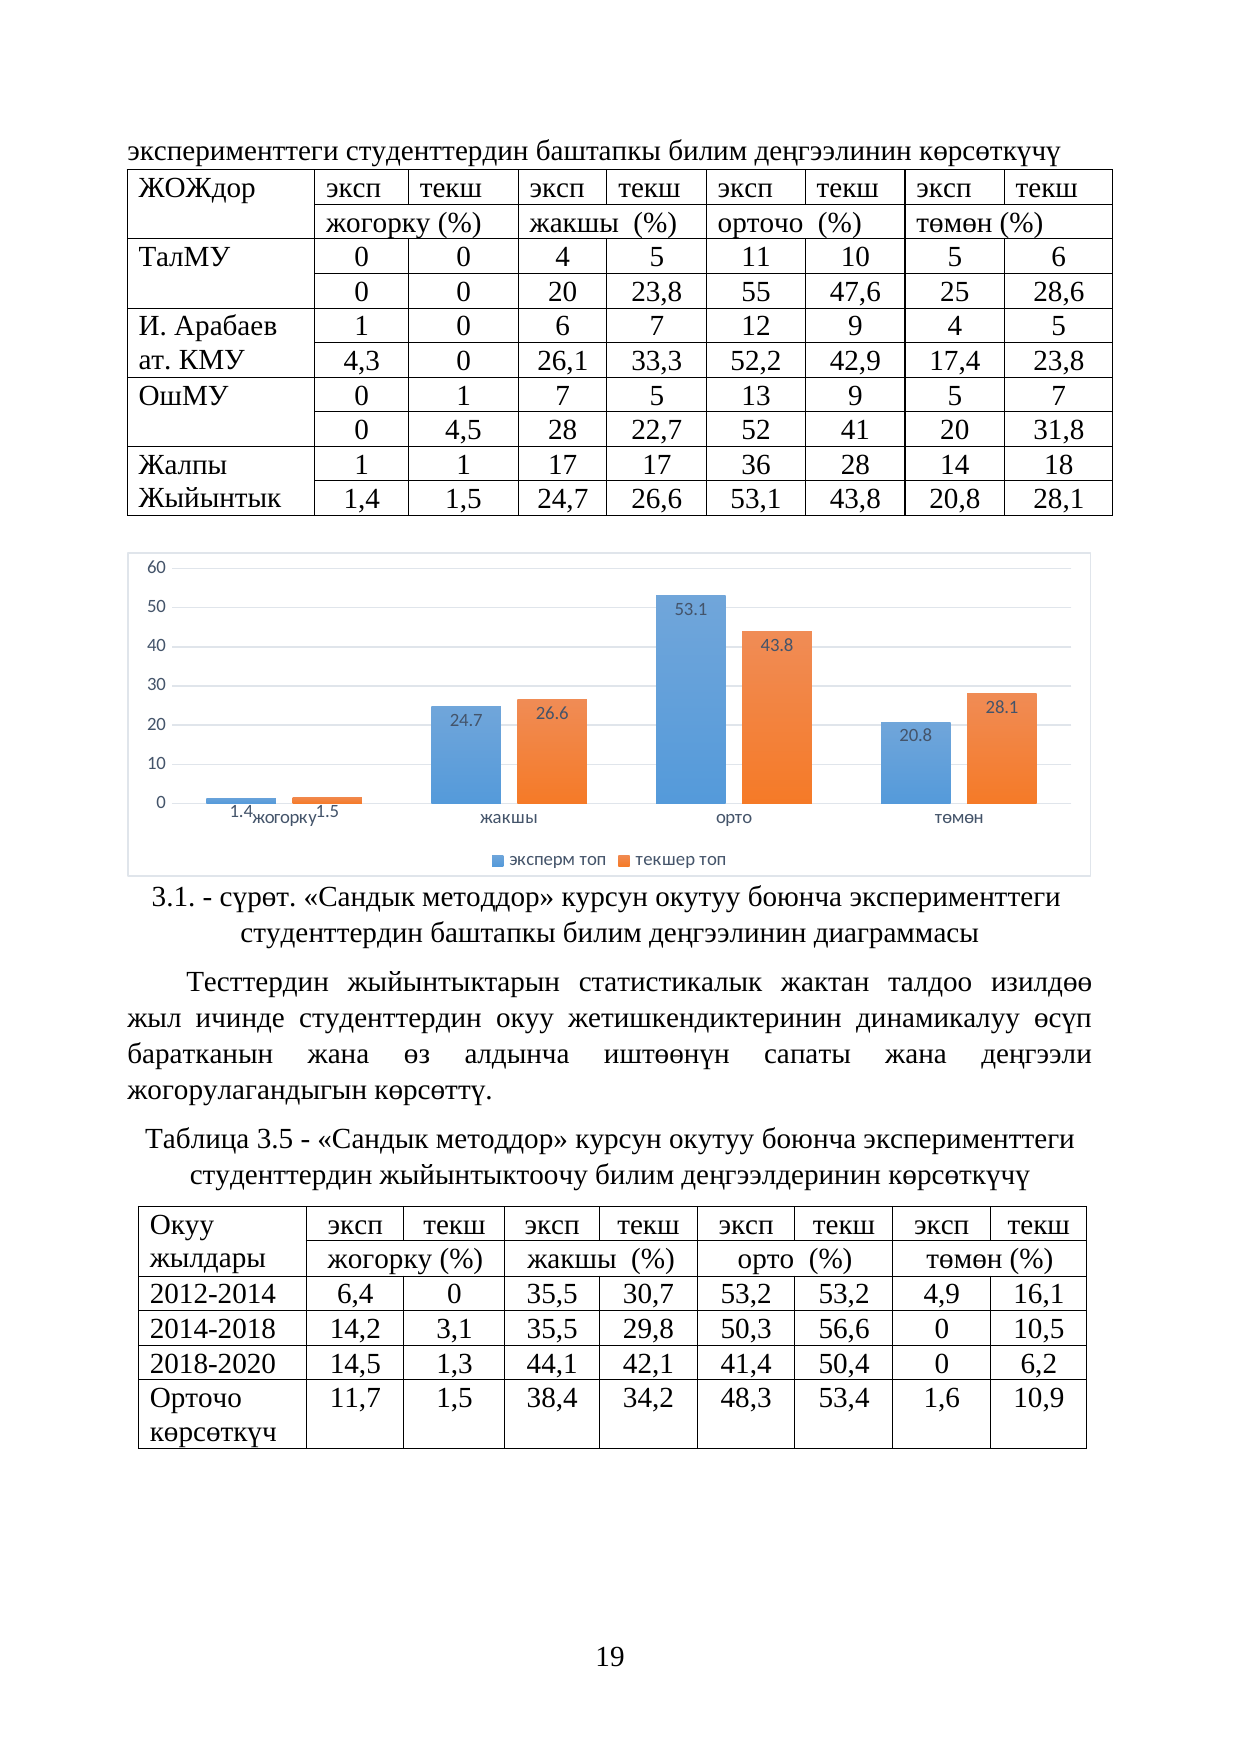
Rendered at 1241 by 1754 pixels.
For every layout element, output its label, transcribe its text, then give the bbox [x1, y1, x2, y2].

table_cell 0 [409, 239, 518, 273]
table_cell 1 [315, 309, 408, 342]
table_cell 50,3 [698, 1311, 794, 1345]
table_cell 22,7 [607, 412, 706, 446]
table_cell 6 [1005, 239, 1112, 273]
table_cell 29,8 [600, 1311, 697, 1345]
table_cell 31,8 [1005, 412, 1112, 446]
table_cell 10 [806, 239, 904, 273]
table_cell 41,4 [698, 1346, 794, 1379]
table_cell 53,4 [795, 1380, 892, 1447]
table_cell 23,8 [607, 274, 706, 307]
table_cell 1 [409, 447, 518, 480]
table_cell 0 [409, 274, 518, 307]
text Таблица 3.4 - «Сандык методдор» курсун окутуу боюнча эксперименттеги студенттердин баштапкы билим деңгээлинин көрсөткүчү [127, 133, 1092, 166]
table_cell 17 [519, 447, 606, 480]
table_cell 7 [519, 378, 606, 411]
table_cell 0 [404, 1277, 504, 1310]
table_cell 44,1 [505, 1346, 599, 1379]
table_cell 56,6 [795, 1311, 892, 1345]
table_cell 4 [906, 309, 1004, 342]
table_cell 0 [315, 274, 408, 307]
table_cell 48,3 [698, 1380, 794, 1447]
table_cell 28,1 [1005, 481, 1112, 515]
table_header текш [404, 1207, 504, 1240]
table_cell 23,8 [1005, 343, 1112, 377]
table_cell 5 [906, 239, 1004, 273]
table_cell 24,7 [519, 481, 606, 515]
table_cell 28 [519, 412, 606, 446]
table_header эксп [315, 170, 408, 204]
table_cell 42,1 [600, 1346, 697, 1379]
table_cell 2018-2020 [139, 1346, 306, 1379]
table_cell 7 [607, 309, 706, 342]
table_header текш [991, 1207, 1086, 1240]
table_header Окуу жылдары [139, 1207, 306, 1276]
table_cell 6,2 [991, 1346, 1086, 1379]
table_cell 2014-2018 [139, 1311, 306, 1345]
table_cell Орточо көрсөткүч [139, 1380, 306, 1447]
table_cell 28 [806, 447, 904, 480]
table_cell 53,2 [795, 1277, 892, 1310]
table_header эксп [906, 170, 1004, 204]
table_cell 4,3 [315, 343, 408, 377]
table_cell 0 [893, 1346, 990, 1379]
table_cell 42,9 [806, 343, 904, 377]
table_cell 1,5 [409, 481, 518, 515]
table_cell 41 [806, 412, 904, 446]
table_cell жогорку (%) [307, 1241, 504, 1276]
table_cell 7 [1005, 378, 1112, 411]
table_cell 11 [707, 239, 805, 273]
table_cell ОшМУ [128, 378, 314, 446]
table_cell 25 [906, 274, 1004, 307]
table_cell төмөн (%) [893, 1241, 1086, 1276]
table_cell 26,6 [607, 481, 706, 515]
table_cell 50,4 [795, 1346, 892, 1379]
table_cell 2012-2014 [139, 1277, 306, 1310]
table_cell 0 [315, 378, 408, 411]
table_header эксп [707, 170, 805, 204]
table_header текш [806, 170, 904, 204]
table_cell 6,4 [307, 1277, 403, 1310]
table_cell жакшы (%) [505, 1241, 697, 1276]
table_header эксп [519, 170, 606, 204]
table_header эксп [893, 1207, 990, 1240]
table_cell 5 [1005, 309, 1112, 342]
table_cell 33,3 [607, 343, 706, 377]
table_cell 12 [707, 309, 805, 342]
table_cell 4 [519, 239, 606, 273]
table_cell 10,5 [991, 1311, 1086, 1345]
table_cell 34,2 [600, 1380, 697, 1447]
table_cell 14,2 [307, 1311, 403, 1345]
table_cell 4,5 [409, 412, 518, 446]
table_cell 0 [315, 239, 408, 273]
table_cell жакшы (%) [519, 205, 706, 238]
text 3.1. - сүрөт. «Сандык методдор» курсун окутуу боюнча эксперименттеги студенттердин баштапкы билим деңгээлинин диаграммасы [127, 879, 1092, 949]
table_header эксп [307, 1207, 403, 1240]
table_cell 43,8 [806, 481, 904, 515]
table_cell 0 [409, 343, 518, 377]
table_cell 17 [607, 447, 706, 480]
table_cell 30,7 [600, 1277, 697, 1310]
table_header текш [600, 1207, 697, 1240]
table_cell 13 [707, 378, 805, 411]
table_cell 11,7 [307, 1380, 403, 1447]
table_cell 17,4 [906, 343, 1004, 377]
table_header текш [607, 170, 706, 204]
table_cell Жалпы Жыйынтык [128, 447, 314, 515]
table_header текш [409, 170, 518, 204]
table_header эксп [505, 1207, 599, 1240]
table_header эксп [698, 1207, 794, 1240]
table_cell төмөн (%) [906, 205, 1112, 238]
table_cell 18 [1005, 447, 1112, 480]
table_cell 1,3 [404, 1346, 504, 1379]
table_cell 0 [315, 412, 408, 446]
table_cell 10,9 [991, 1380, 1086, 1447]
table_cell 1,5 [404, 1380, 504, 1447]
table_cell 35,5 [505, 1277, 599, 1310]
table_cell 20 [906, 412, 1004, 446]
table_cell 20,8 [906, 481, 1004, 515]
table_cell 0 [409, 309, 518, 342]
table_cell 38,4 [505, 1380, 599, 1447]
table_cell орточо (%) [707, 205, 904, 238]
table_cell 0 [893, 1311, 990, 1345]
table_cell 16,1 [991, 1277, 1086, 1310]
table_header текш [1005, 170, 1112, 204]
table_cell 14,5 [307, 1346, 403, 1379]
table_cell 1,4 [315, 481, 408, 515]
table_cell 5 [607, 378, 706, 411]
table_cell орто (%) [698, 1241, 892, 1276]
text Таблица 3.5 - «Сандык методдор» курсун окутуу боюнча эксперименттеги студенттердин жыйынтыктоочу билим деңгээлдеринин көрсөткүчү [127, 1121, 1092, 1191]
table_cell 35,5 [505, 1311, 599, 1345]
table_cell 52,2 [707, 343, 805, 377]
table_cell 28,6 [1005, 274, 1112, 307]
table_cell 20 [519, 274, 606, 307]
table_cell 3,1 [404, 1311, 504, 1345]
text Тесттердин жыйынтыктарын статистикалык жактан талдоо изилдөө жыл ичинде студенттердин окуу жетишкендиктеринин динамикалуу өсүп баратканын жана өз алдынча иштөөнүн сапаты жана деңгээли жогорулагандыгын көрсөттү. [127, 964, 1092, 1106]
table_cell 9 [806, 309, 904, 342]
table_cell 53,2 [698, 1277, 794, 1310]
table_header текш [795, 1207, 892, 1240]
table_cell 6 [519, 309, 606, 342]
table_cell 4,9 [893, 1277, 990, 1310]
table_cell 5 [607, 239, 706, 273]
table_cell жогорку (%) [315, 205, 518, 238]
table_cell 1 [409, 378, 518, 411]
table_header ЖОЖдор [128, 170, 314, 238]
table_cell 26,1 [519, 343, 606, 377]
table_cell 14 [906, 447, 1004, 480]
table_cell 53,1 [707, 481, 805, 515]
table_cell 52 [707, 412, 805, 446]
table_cell ТалМУ [128, 239, 314, 307]
table_cell 5 [906, 378, 1004, 411]
table_cell 1,6 [893, 1380, 990, 1447]
table_cell 55 [707, 274, 805, 307]
table_cell 9 [806, 378, 904, 411]
table_cell И. Арабаев ат. КМУ [128, 309, 314, 377]
table_cell 1 [315, 447, 408, 480]
table_cell 36 [707, 447, 805, 480]
table_cell 47,6 [806, 274, 904, 307]
